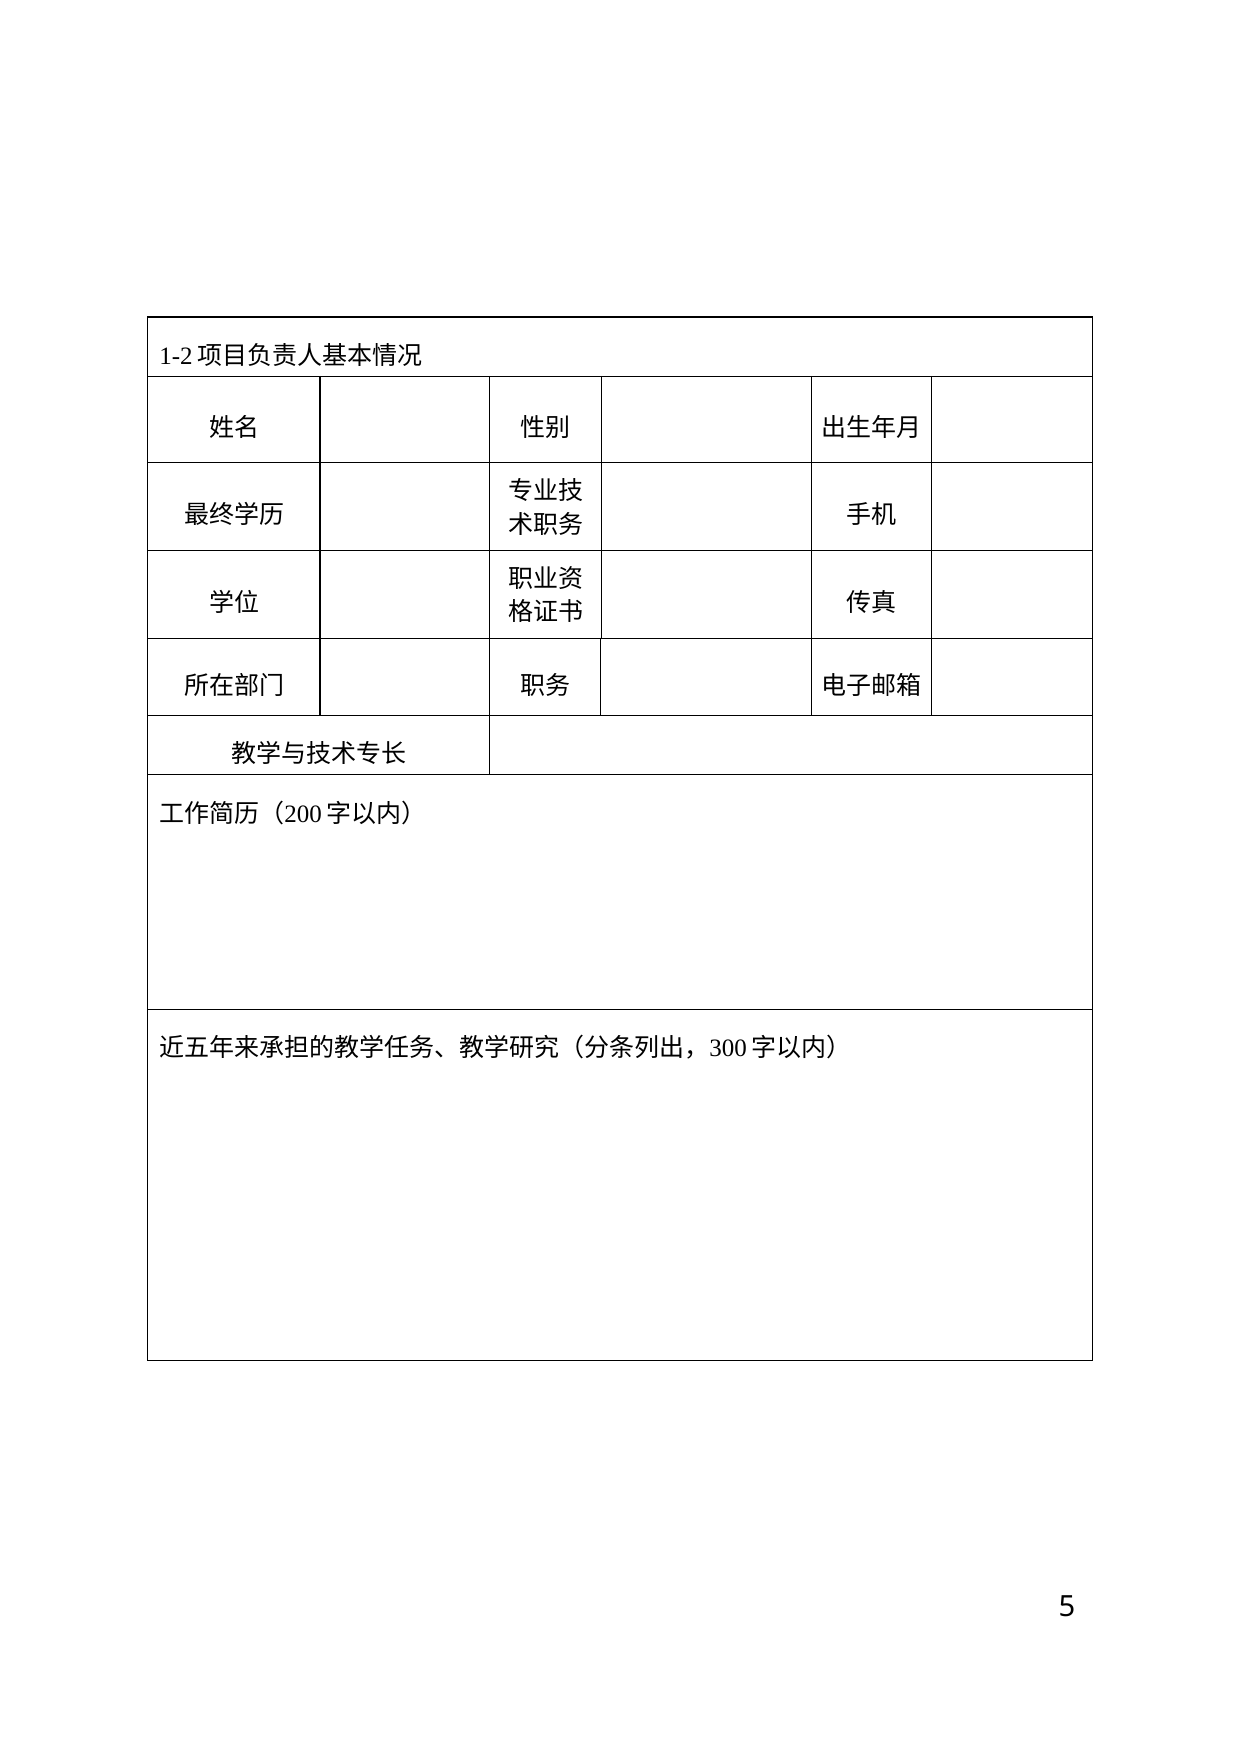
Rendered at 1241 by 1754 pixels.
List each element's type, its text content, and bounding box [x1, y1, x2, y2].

table_cell [602, 551, 811, 637]
table_cell [321, 639, 489, 715]
table_cell 教学与技术专长 [148, 716, 489, 774]
table_cell 所在部门 [148, 639, 319, 715]
table_cell 姓名 [148, 377, 319, 462]
table_cell [602, 377, 811, 462]
table_cell 近五年来承担的教学任务、教学研究（分条列出，300字以内） [148, 1010, 1092, 1360]
table_cell [932, 377, 1092, 462]
table_cell [932, 639, 1092, 715]
table_header 1-2项目负责人基本情况 [148, 318, 1092, 376]
table_cell 手机 [812, 463, 931, 550]
table_cell 工作简历（200字以内） [148, 775, 1092, 1009]
table_cell [602, 463, 811, 550]
table_cell [932, 463, 1092, 550]
table_cell [321, 377, 489, 462]
table_cell 职务 [490, 639, 600, 715]
table_cell 专业技术职务 [490, 463, 601, 550]
table_cell [321, 463, 489, 550]
table_cell 传真 [812, 551, 931, 637]
table_cell 职业资格证书 [490, 551, 601, 637]
table_cell [932, 551, 1092, 637]
table_cell [601, 639, 811, 715]
table_cell 电子邮箱 [812, 639, 931, 715]
table_cell 最终学历 [148, 463, 319, 550]
table_cell 学位 [148, 551, 319, 637]
table_cell 出生年月 [812, 377, 931, 462]
table_cell [321, 551, 489, 637]
table_cell [490, 716, 1092, 774]
table_cell 性别 [490, 377, 601, 462]
